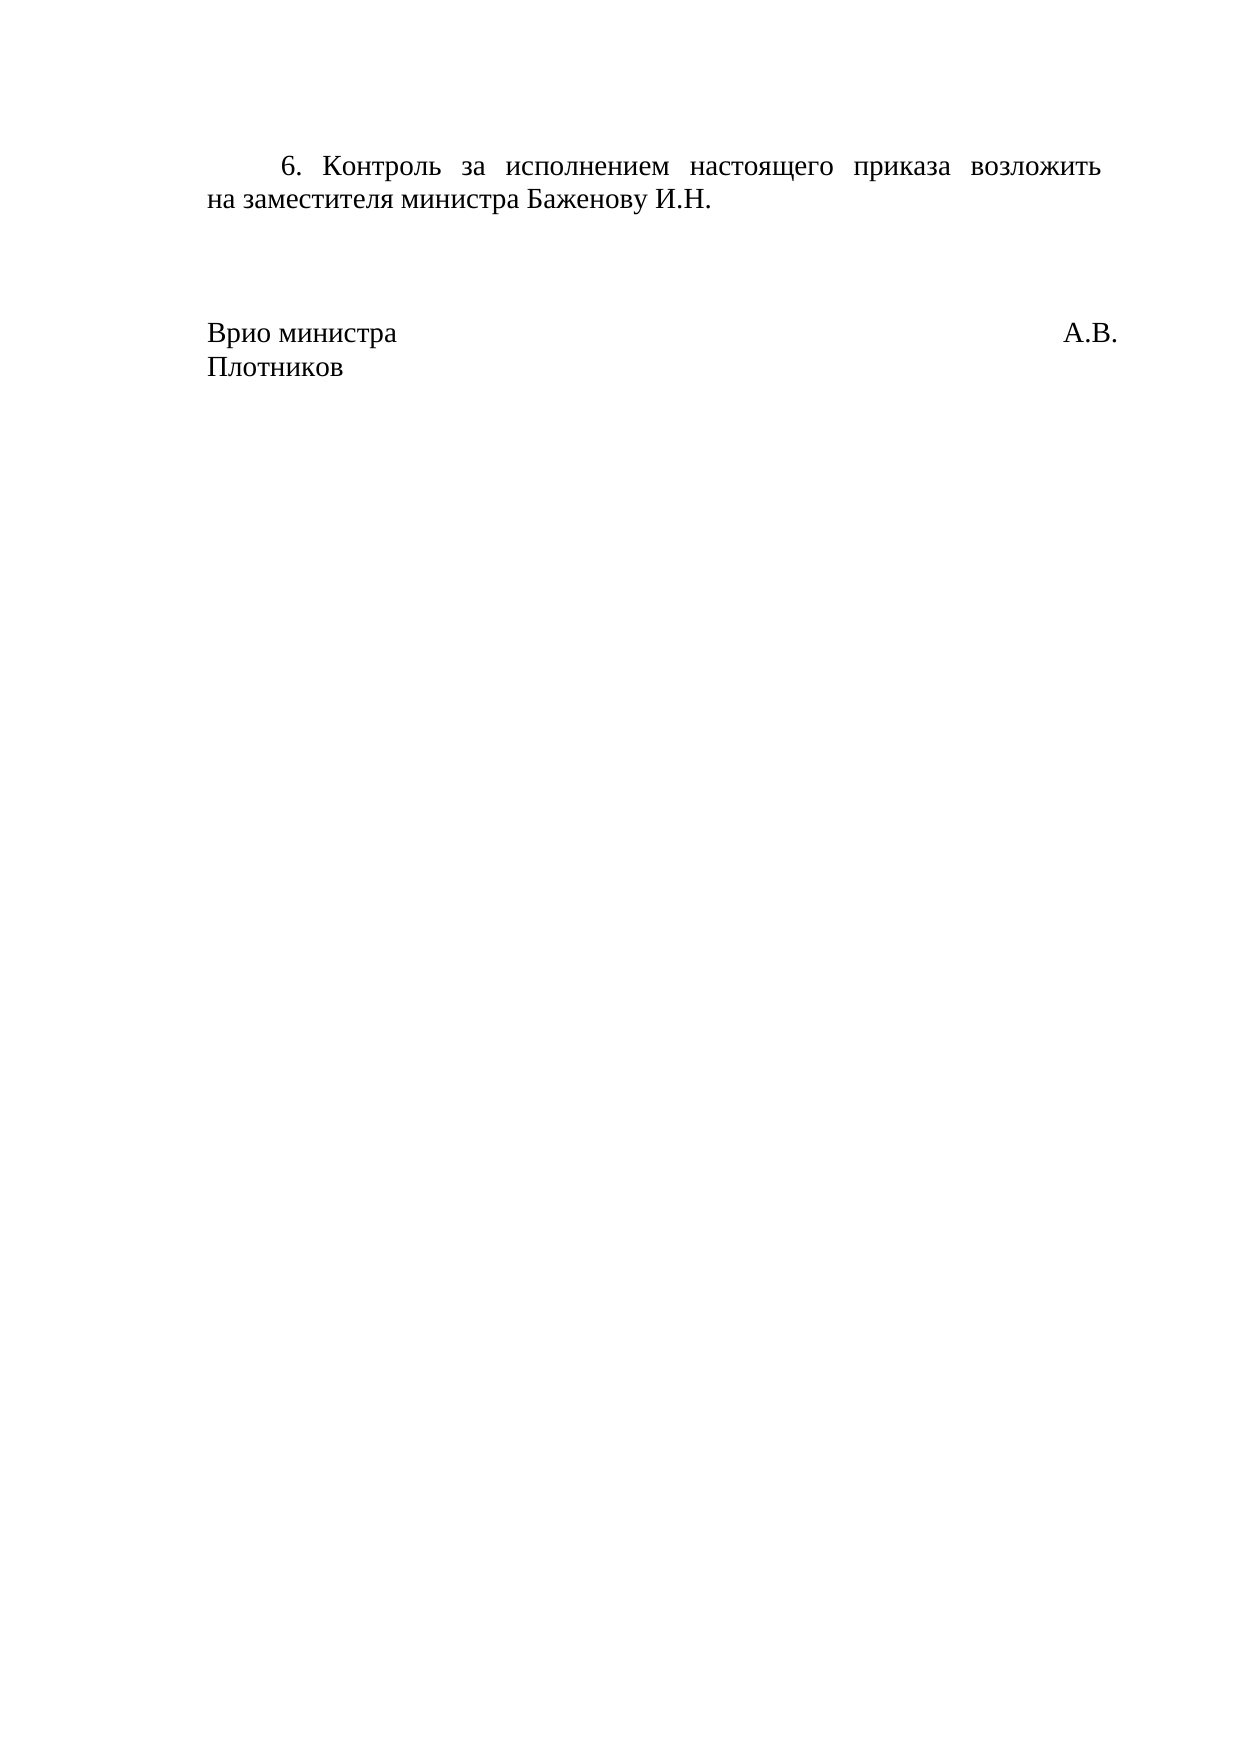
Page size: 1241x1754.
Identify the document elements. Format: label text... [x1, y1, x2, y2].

text 6. Контроль за исполнением настоящего приказа возложить на заместителя министра Баженову И.Н. [207, 148, 1122, 215]
text Врио министра А.В. Плотников [207, 315, 1122, 382]
